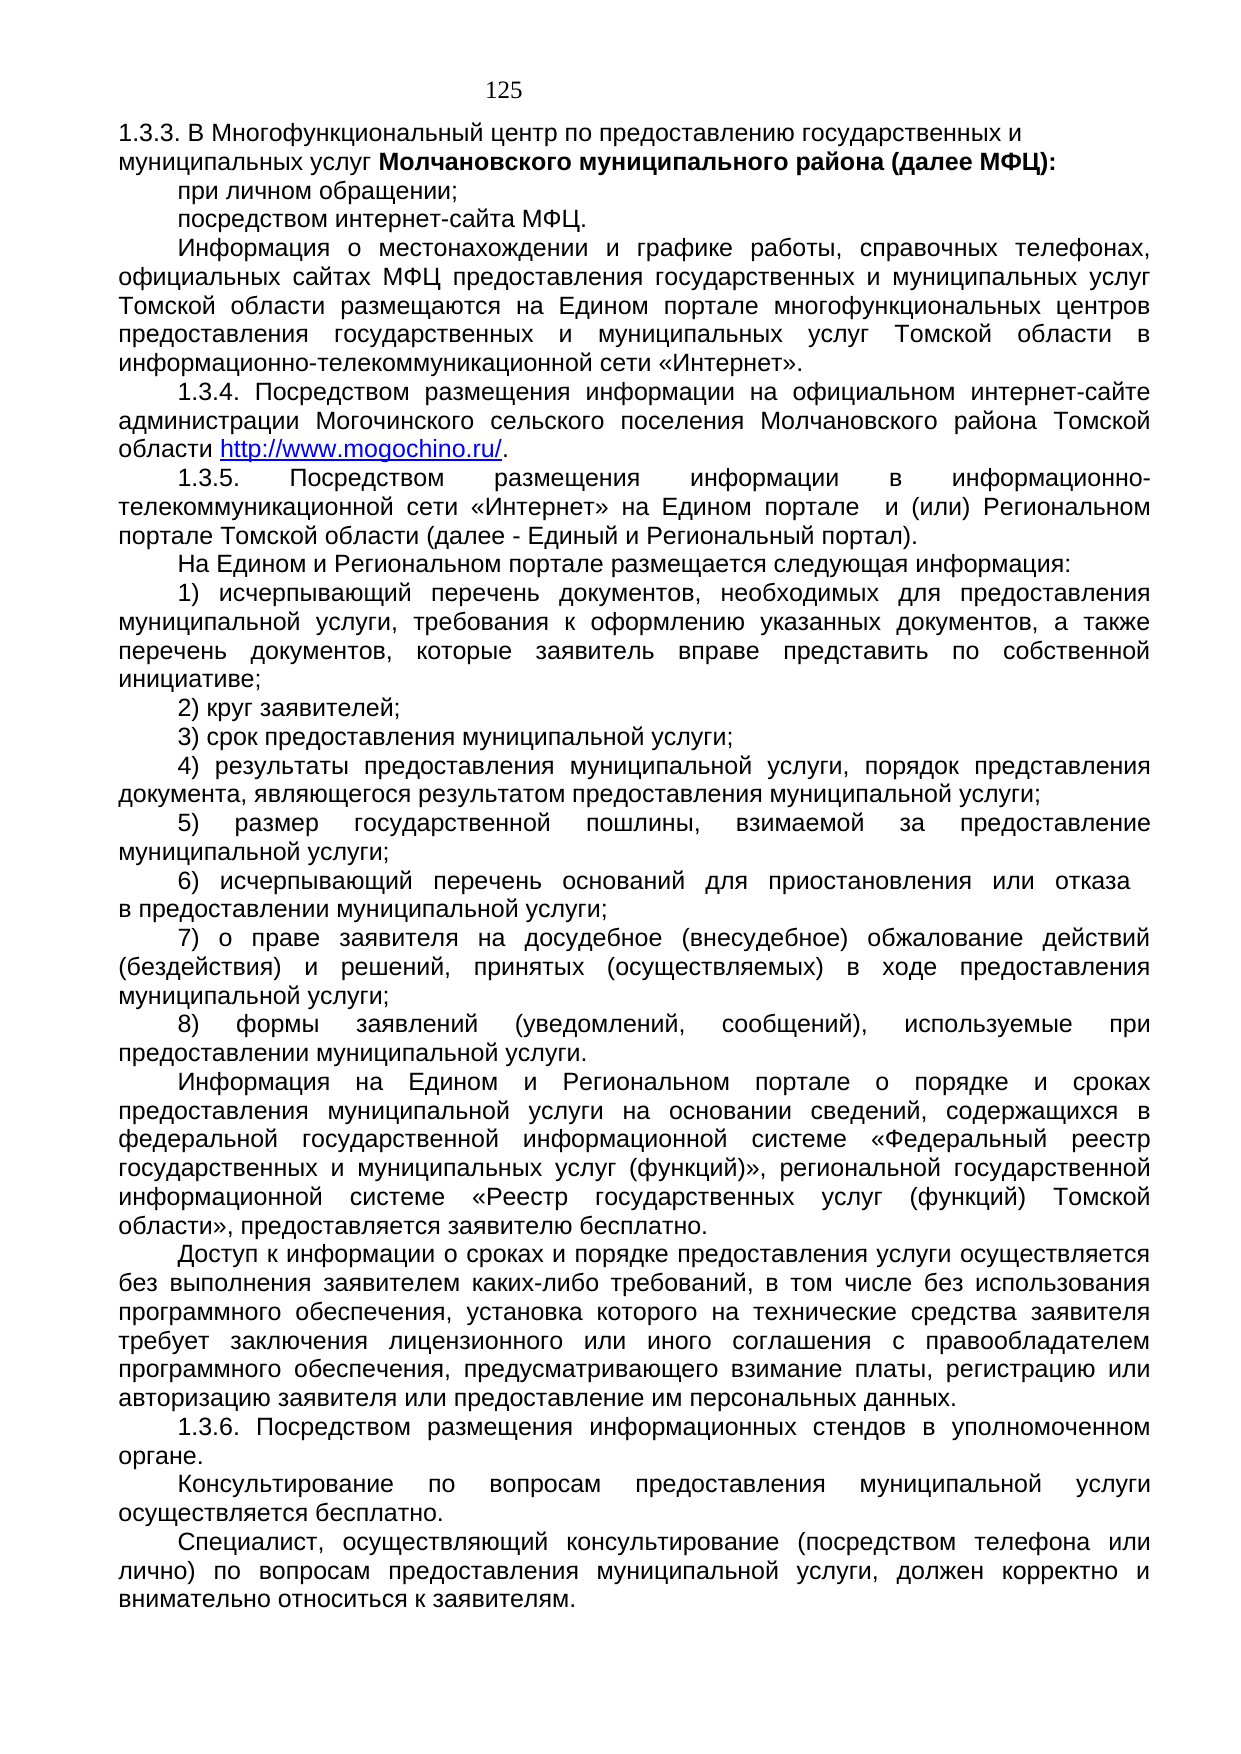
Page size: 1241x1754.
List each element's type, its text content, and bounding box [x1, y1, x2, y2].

text 1.3.6. Посредством размещения информационных стендов в уполномоченном органе. [118, 1412, 1152, 1469]
text Доступ к информации о сроках и порядке предоставления услуги осуществляется без выполнения заявителем каких-либо требований, в том числе без использования программного обеспечения, установка которого на технические средства заявителя требует заключения лицензионного или иного соглашения с правообладателем программного обеспечения, предусматривающего взимание платы, регистрацию или авторизацию заявителя или предоставление им персональных данных. [118, 1239, 1152, 1412]
text Консультирование по вопросам предоставления муниципальной услуги осуществляется бесплатно. [118, 1469, 1152, 1527]
text 3) срок предоставления муниципальной услуги; [118, 722, 1152, 751]
text посредством интернет-сайта МФЦ. [118, 204, 1152, 233]
list 1.3.3. В Многофункциональный центр по предоставлению государственных и муниципальных услуг Молчановского муниципального района (далее МФЦ): [118, 118, 1152, 176]
text 1) исчерпывающий перечень документов, необходимых для предоставления муниципальной услуги, требования к оформлению указанных документов, а также перечень документов, которые заявитель вправе представить по собственной инициативе; [118, 578, 1152, 693]
text 4) результаты предоставления муниципальной услуги, порядок представления документа, являющегося результатом предоставления муниципальной услуги; [118, 751, 1152, 808]
text 2) круг заявителей; [118, 693, 1152, 722]
text Информация о местонахождении и графике работы, справочных телефонах, официальных сайтах МФЦ предоставления государственных и муниципальных услуг Томской области размещаются на Едином портале многофункциональных центров предоставления государственных и муниципальных услуг Томской области в информационно-телекоммуникационной сети «Интернет». [118, 233, 1152, 377]
text 5) размер государственной пошлины, взимаемой за предоставление муниципальной услуги; [118, 808, 1152, 866]
text Информация на Едином и Региональном портале о порядке и сроках предоставления муниципальной услуги на основании сведений, содержащихся в федеральной государственной информационной системе «Федеральный реестр государственных и муниципальных услуг (функций)», региональной государственной информационной системе «Реестр государственных услуг (функций) Томской области», предоставляется заявителю бесплатно. [118, 1067, 1152, 1239]
text 7) о праве заявителя на досудебное (внесудебное) обжалование действий (бездействия) и решений, принятых (осуществляемых) в ходе предоставления муниципальной услуги; [118, 923, 1152, 1009]
text На Едином и Региональном портале размещается следующая информация: [118, 549, 1152, 578]
text 6) исчерпывающий перечень оснований для приостановления или отказа в предоставлении муниципальной услуги; [118, 866, 1152, 923]
text Специалист, осуществляющий консультирование (посредством телефона или лично) по вопросам предоставления муниципальной услуги, должен корректно и внимательно относиться к заявителям. [118, 1527, 1152, 1613]
text 8) формы заявлений (уведомлений, сообщений), используемые при предоставлении муниципальной услуги. [118, 1009, 1152, 1067]
text 1.3.4. Посредством размещения информации на официальном интернет-сайте администрации Могочинского сельского поселения Молчановского района Томской области http://www.mogochino.ru/. [118, 377, 1152, 463]
text 1.3.5. Посредством размещения информации в информационно-телекоммуникационной сети «Интернет» на Едином портале и (или) Региональном портале Томской области (далее - Единый и Региональный портал). [118, 463, 1152, 549]
text при личном обращении; [118, 176, 1152, 204]
